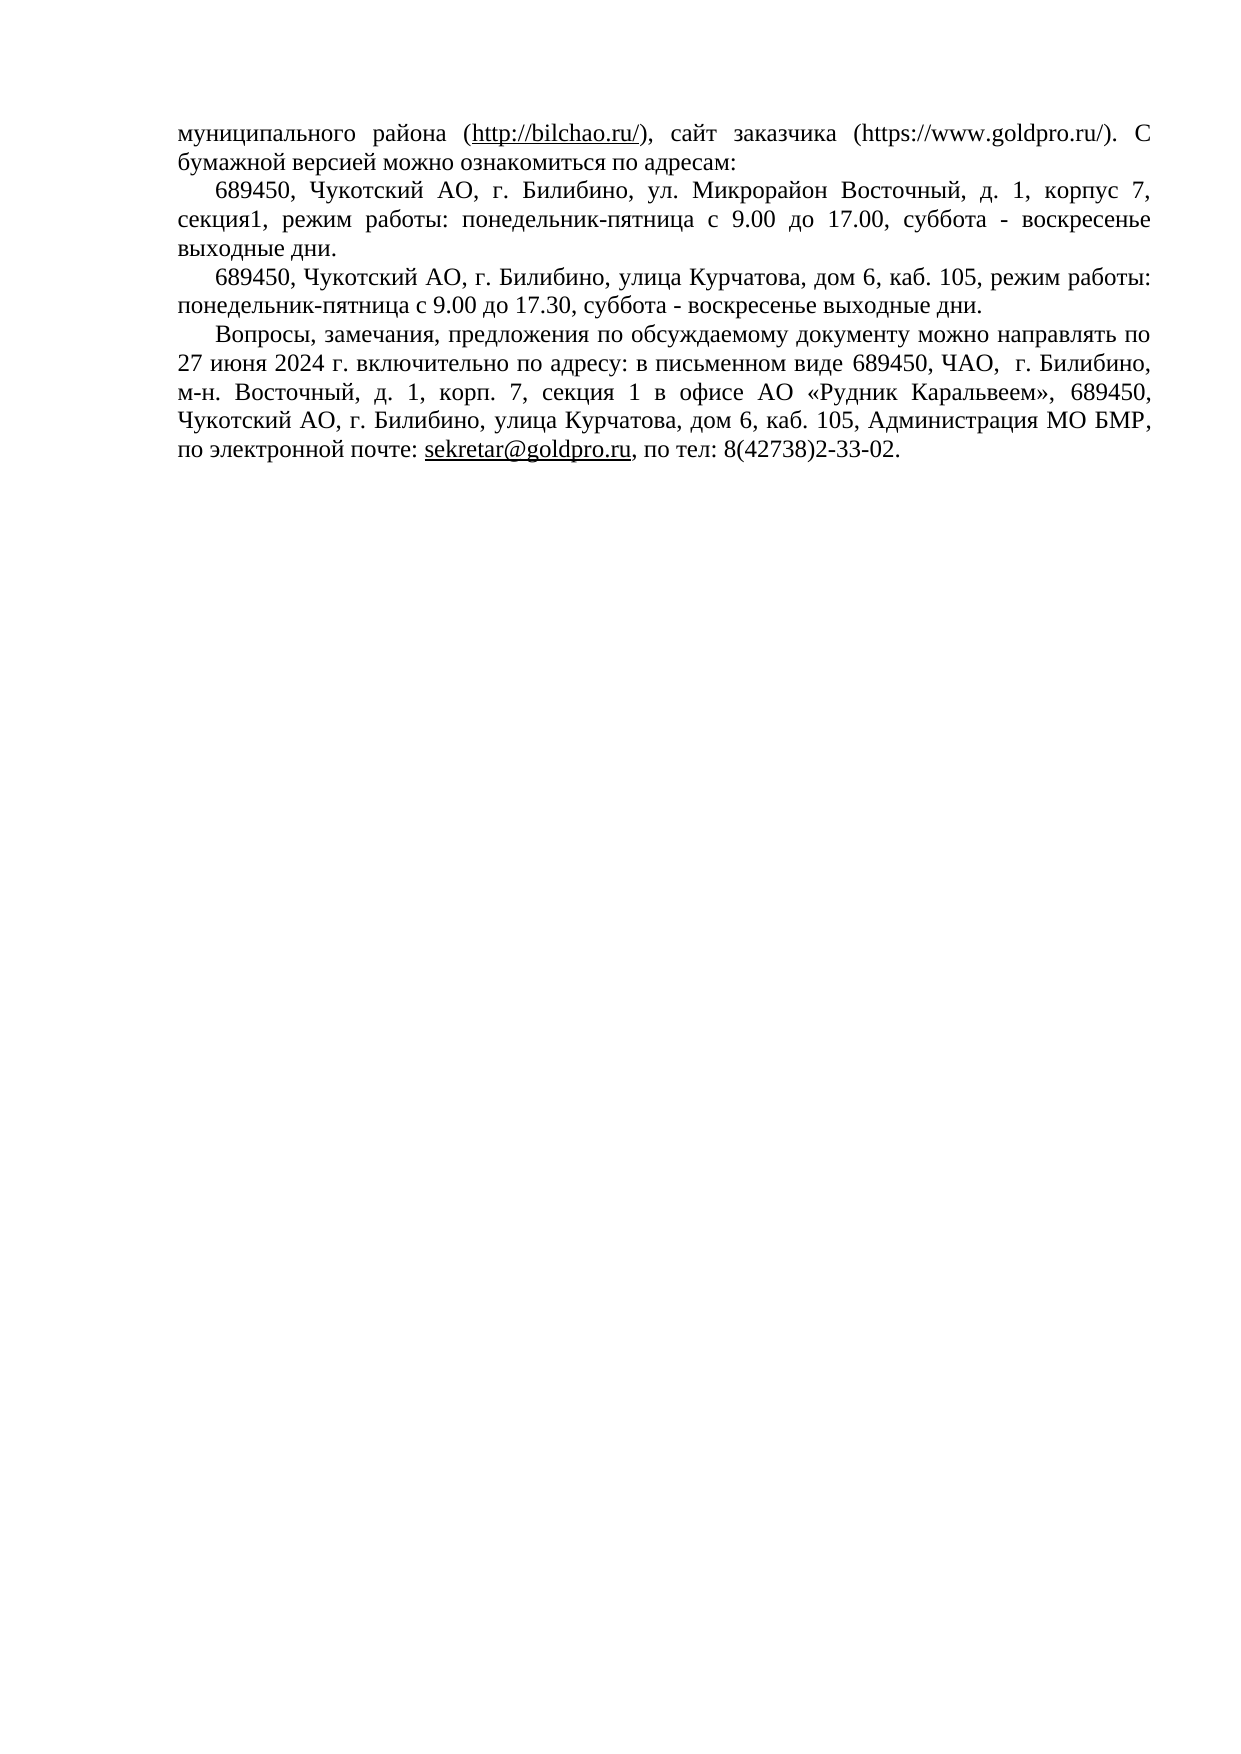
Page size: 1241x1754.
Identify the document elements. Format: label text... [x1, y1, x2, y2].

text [177, 118, 1152, 176]
text Вопросы, замечания, предложения по обсуждаемому документу можно направлять по 27 июня 2024 г. включительно по адресу: в письменном виде 689450, ЧАО, г. Билибино, м-н. Восточный, д. 1, корп. 7, секция 1 в офисе АО «Рудник Каральвеем», 689450, Чукотский АО, г. Билибино, улица Курчатова, дом 6, каб. 105, Администрация МО БМР, по электронной почте: sekretar@goldpro.ru, по тел: 8(42738)2-33-02. [177, 319, 1152, 463]
text 689450, Чукотский АО, г. Билибино, ул. Микрорайон Восточный, д. 1, корпус 7, секция1, режим работы: понедельник-пятница с 9.00 до 17.00, суббота - воскресенье выходные дни. [177, 176, 1152, 262]
text 689450, Чукотский АО, г. Билибино, улица Курчатова, дом 6, каб. 105, режим работы: понедельник-пятница с 9.00 до 17.30, суббота - воскресенье выходные дни. [177, 262, 1152, 319]
